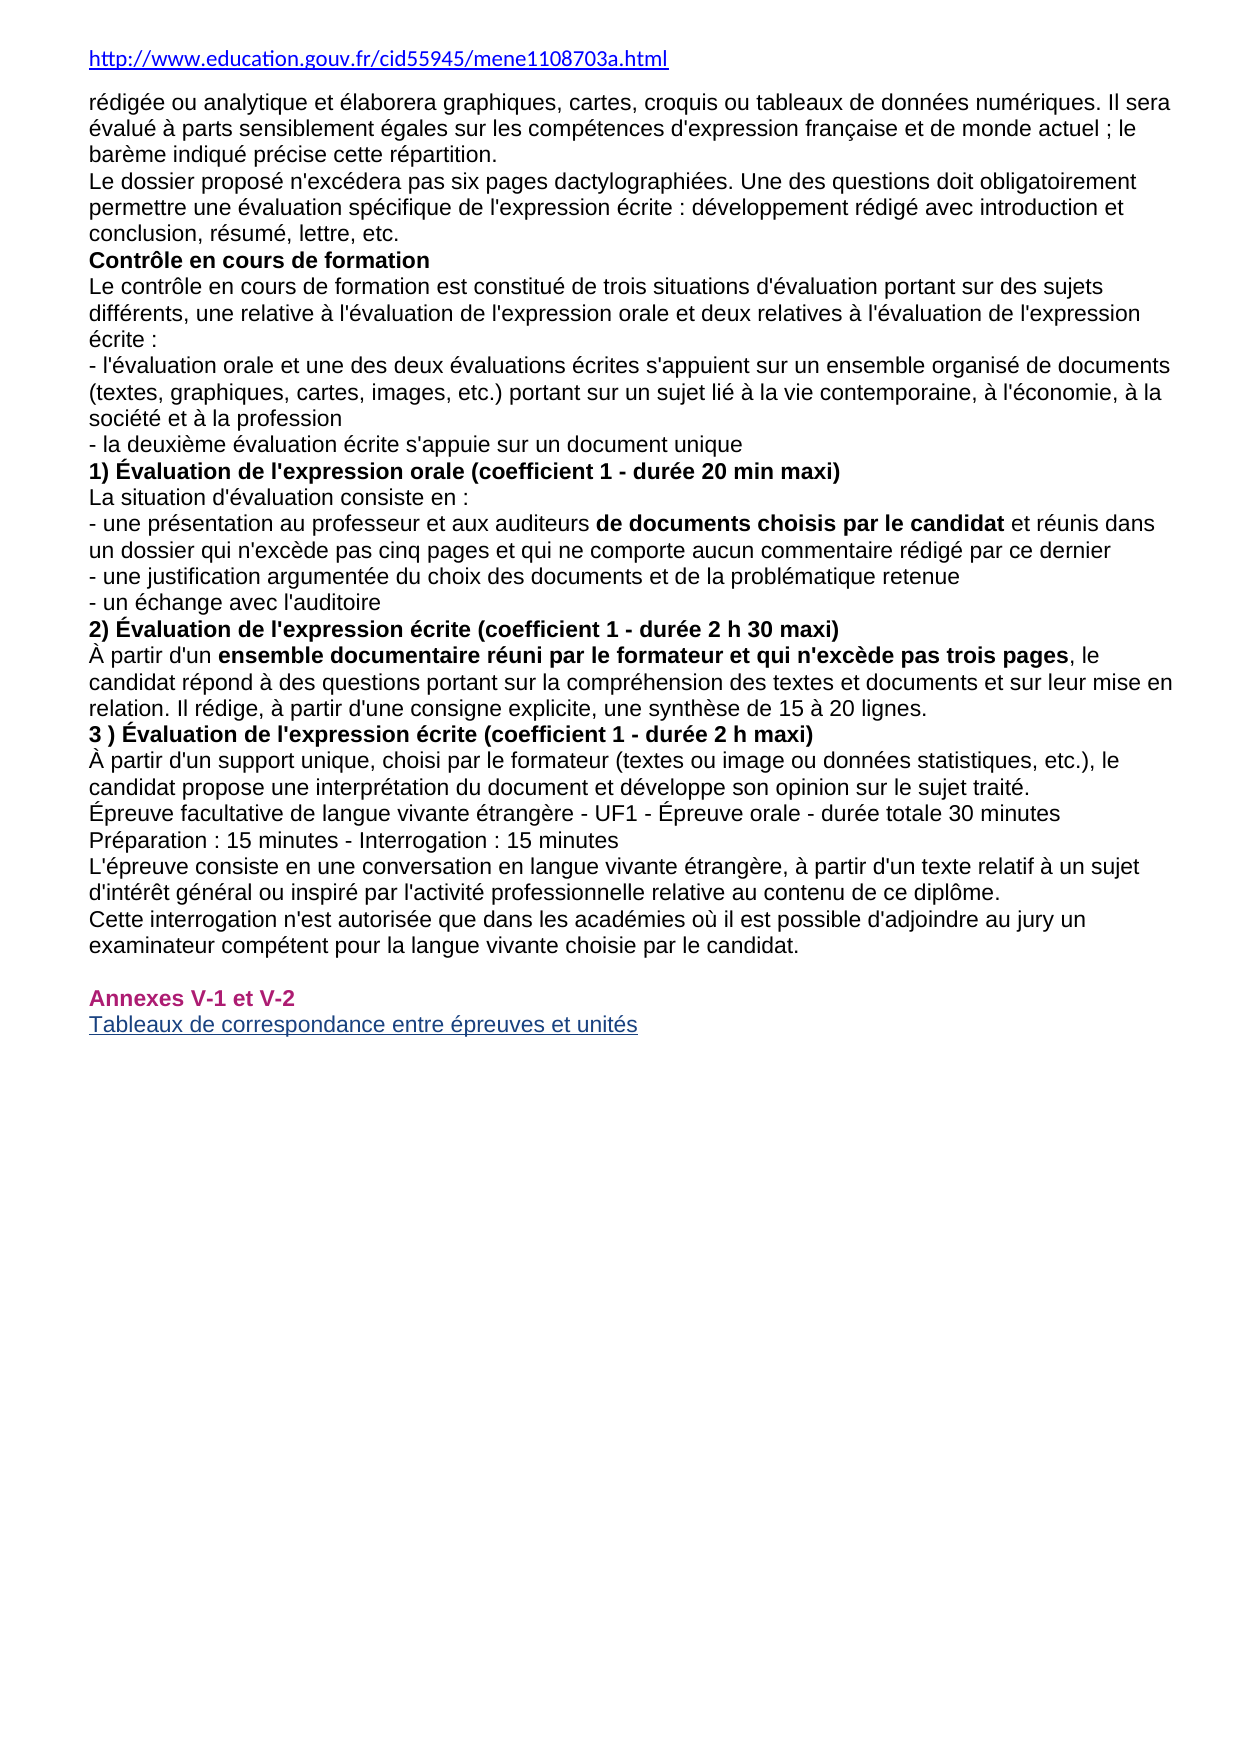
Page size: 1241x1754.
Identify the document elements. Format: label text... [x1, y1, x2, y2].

text - une justification argumentée du choix des documents et de la problématique retenue [89, 563, 1181, 589]
text 1) Évaluation de l'expression orale (coefficient 1 - durée 20 min maxi) [89, 458, 1181, 484]
text L'épreuve consiste en une conversation en langue vivante étrangère, à partir d'un texte relatif à un sujet d'intérêt général ou inspiré par l'activité professionnelle relative au contenu de ce diplôme. [89, 853, 1181, 906]
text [89, 89, 1181, 168]
text - un échange avec l'auditoire [89, 589, 1181, 616]
text Le contrôle en cours de formation est constitué de trois situations d'évaluation portant sur des sujets différents, une relative à l'évaluation de l'expression orale et deux relatives à l'évaluation de l'expression écrite : [89, 273, 1181, 352]
text Cette interrogation n'est autorisée que dans les académies où il est possible d'adjoindre au jury un examinateur compétent pour la langue vivante choisie par le candidat. [89, 906, 1181, 958]
text Préparation : 15 minutes - Interrogation : 15 minutes [89, 827, 1181, 853]
text - la deuxième évaluation écrite s'appuie sur un document unique [89, 431, 1181, 458]
text - une présentation au professeur et aux auditeurs de documents choisis par le candidat et réunis dans un dossier qui n'excède pas cinq pages et qui ne comporte aucun commentaire rédigé par ce dernier [89, 510, 1181, 563]
text - l'évaluation orale et une des deux évaluations écrites s'appuient sur un ensemble organisé de documents (textes, graphiques, cartes, images, etc.) portant sur un sujet lié à la vie contemporaine, à l'économie, à la société et à la profession [89, 352, 1181, 431]
text Épreuve facultative de langue vivante étrangère - UF1 - Épreuve orale - durée totale 30 minutes [89, 800, 1181, 827]
text Tableaux de correspondance entre épreuves et unités [89, 1011, 1181, 1037]
text Contrôle en cours de formation [89, 247, 1181, 273]
text À partir d'un support unique, choisi par le formateur (textes ou image ou données statistiques, etc.), le candidat propose une interprétation du document et développe son opinion sur le sujet traité. [89, 747, 1181, 800]
text Annexes V-1 et V-2 [89, 985, 1181, 1011]
text À partir d'un ensemble documentaire réuni par le formateur et qui n'excède pas trois pages, le candidat répond à des questions portant sur la compréhension des textes et documents et sur leur mise en relation. Il rédige, à partir d'une consigne explicite, une synthèse de 15 à 20 lignes. [89, 642, 1181, 721]
text Le dossier proposé n'excédera pas six pages dactylographiées. Une des questions doit obligatoirement permettre une évaluation spécifique de l'expression écrite : développement rédigé avec introduction et conclusion, résumé, lettre, etc. [89, 168, 1181, 247]
text La situation d'évaluation consiste en : [89, 484, 1181, 510]
text 2) Évaluation de l'expression écrite (coefficient 1 - durée 2 h 30 maxi) [89, 616, 1181, 642]
text 3 ) Évaluation de l'expression écrite (coefficient 1 - durée 2 h maxi) [89, 721, 1181, 747]
